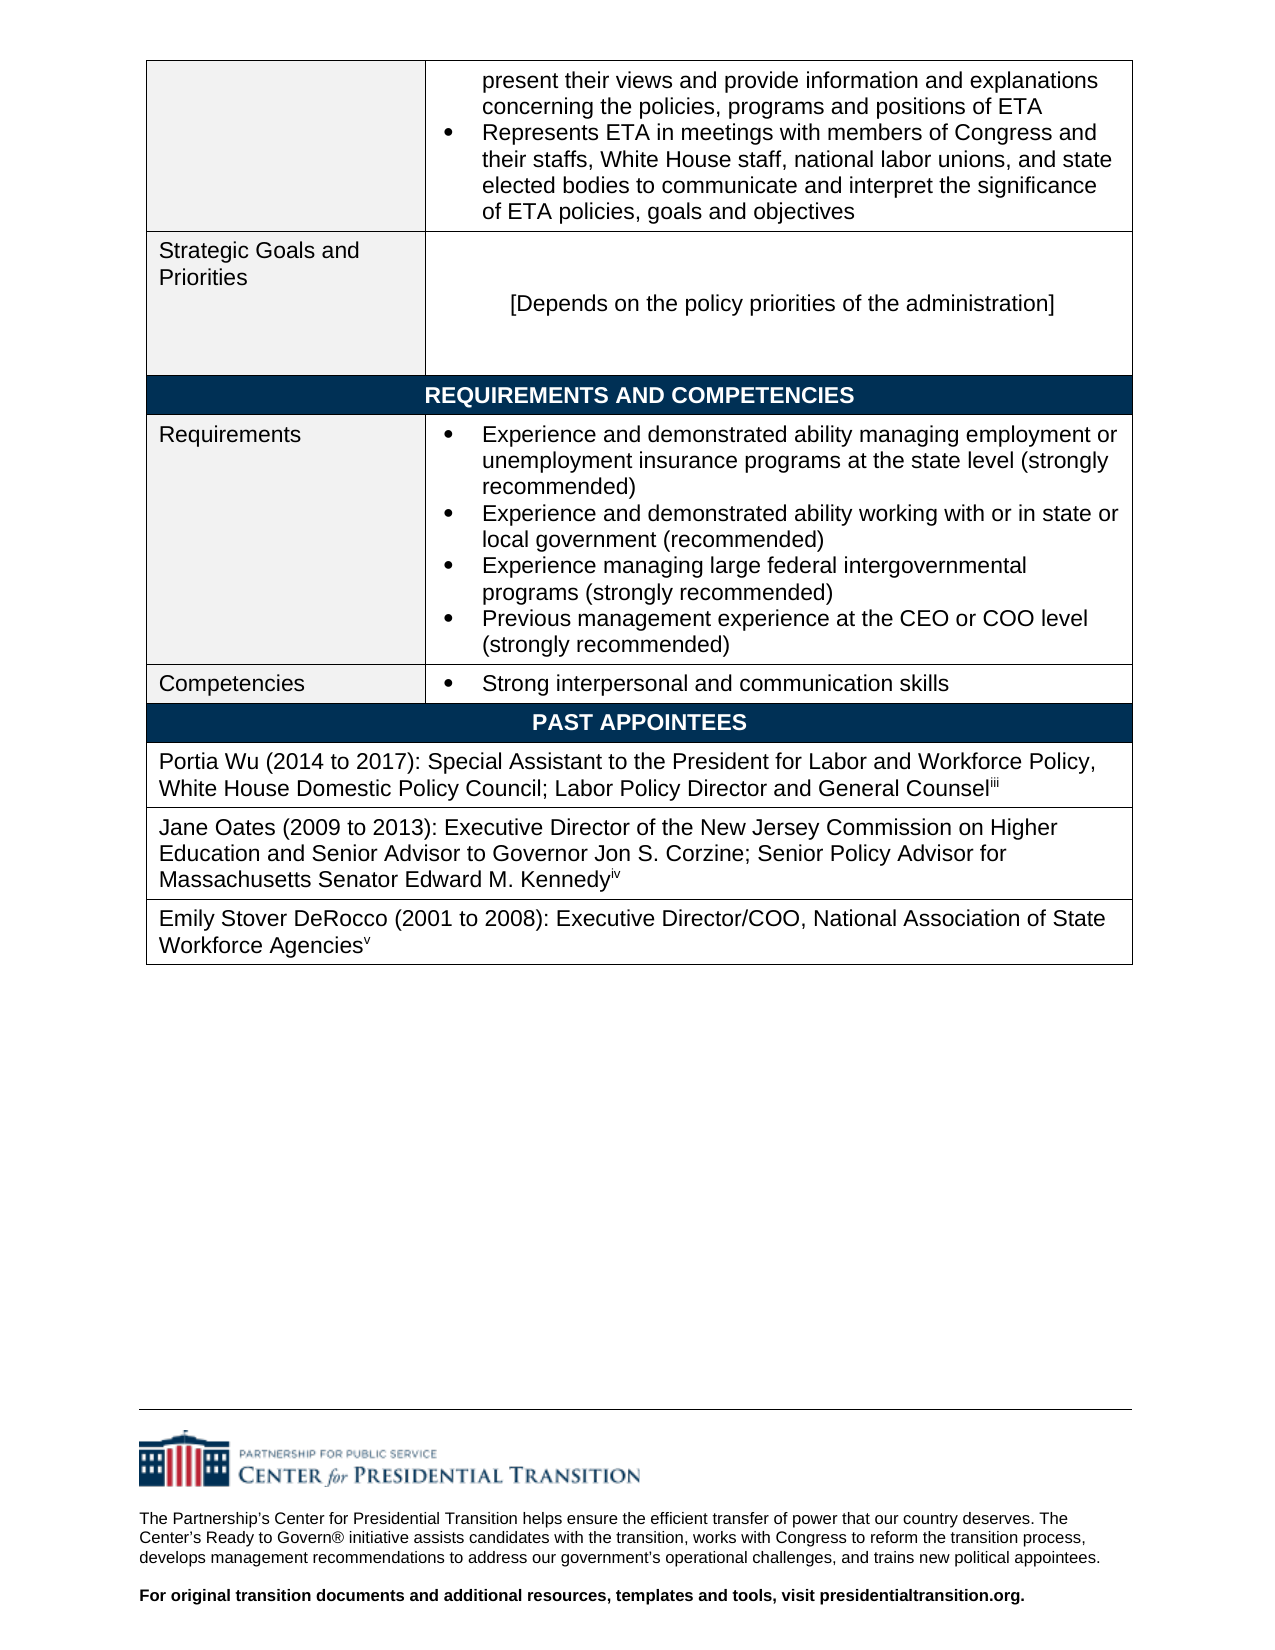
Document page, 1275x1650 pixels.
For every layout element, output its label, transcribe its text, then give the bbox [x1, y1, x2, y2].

table_cell Competencies [147, 665, 425, 703]
table_cell REQUIREMENTS AND COMPETENCIES [147, 376, 1132, 414]
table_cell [426, 61, 1132, 231]
table_cell Strategic Goals and Priorities [147, 232, 425, 375]
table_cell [147, 61, 425, 231]
table_cell Jane Oates (2009 to 2013): Executive Director of the New Jersey Commission on Higher Education and Senior Advisor to Governor Jon S. Corzine; Senior Policy Advisor for Massachusetts Senator Edward M. Kennedy [147, 808, 1132, 899]
table_cell Emily Stover DeRocco (2001 to 2008): Executive Director/COO, National Association of State Workforce Agencies [147, 900, 1132, 964]
table_cell Requirements [147, 415, 425, 664]
table_cell Strong interpersonal and communication skills [426, 665, 1132, 703]
table_cell PAST APPOINTEES [147, 704, 1132, 742]
table_cell Portia Wu (2014 to 2017): Special Assistant to the President for Labor and Workforce Policy, White House Domestic Policy Council; Labor Policy Director and General Counsel [147, 743, 1132, 807]
table_cell [Depends on the policy priorities of the administration] [426, 232, 1132, 375]
table_cell Experience and demonstrated ability managing employment or unemployment insurance programs at the state level (strongly recommended) Experience and demonstrated ability working with or in state or local government (recommended) Experience managing large federal intergovernmental programs (strongly recommended) Previous management experience at the CEO or COO level (strongly recommended) [426, 415, 1132, 664]
